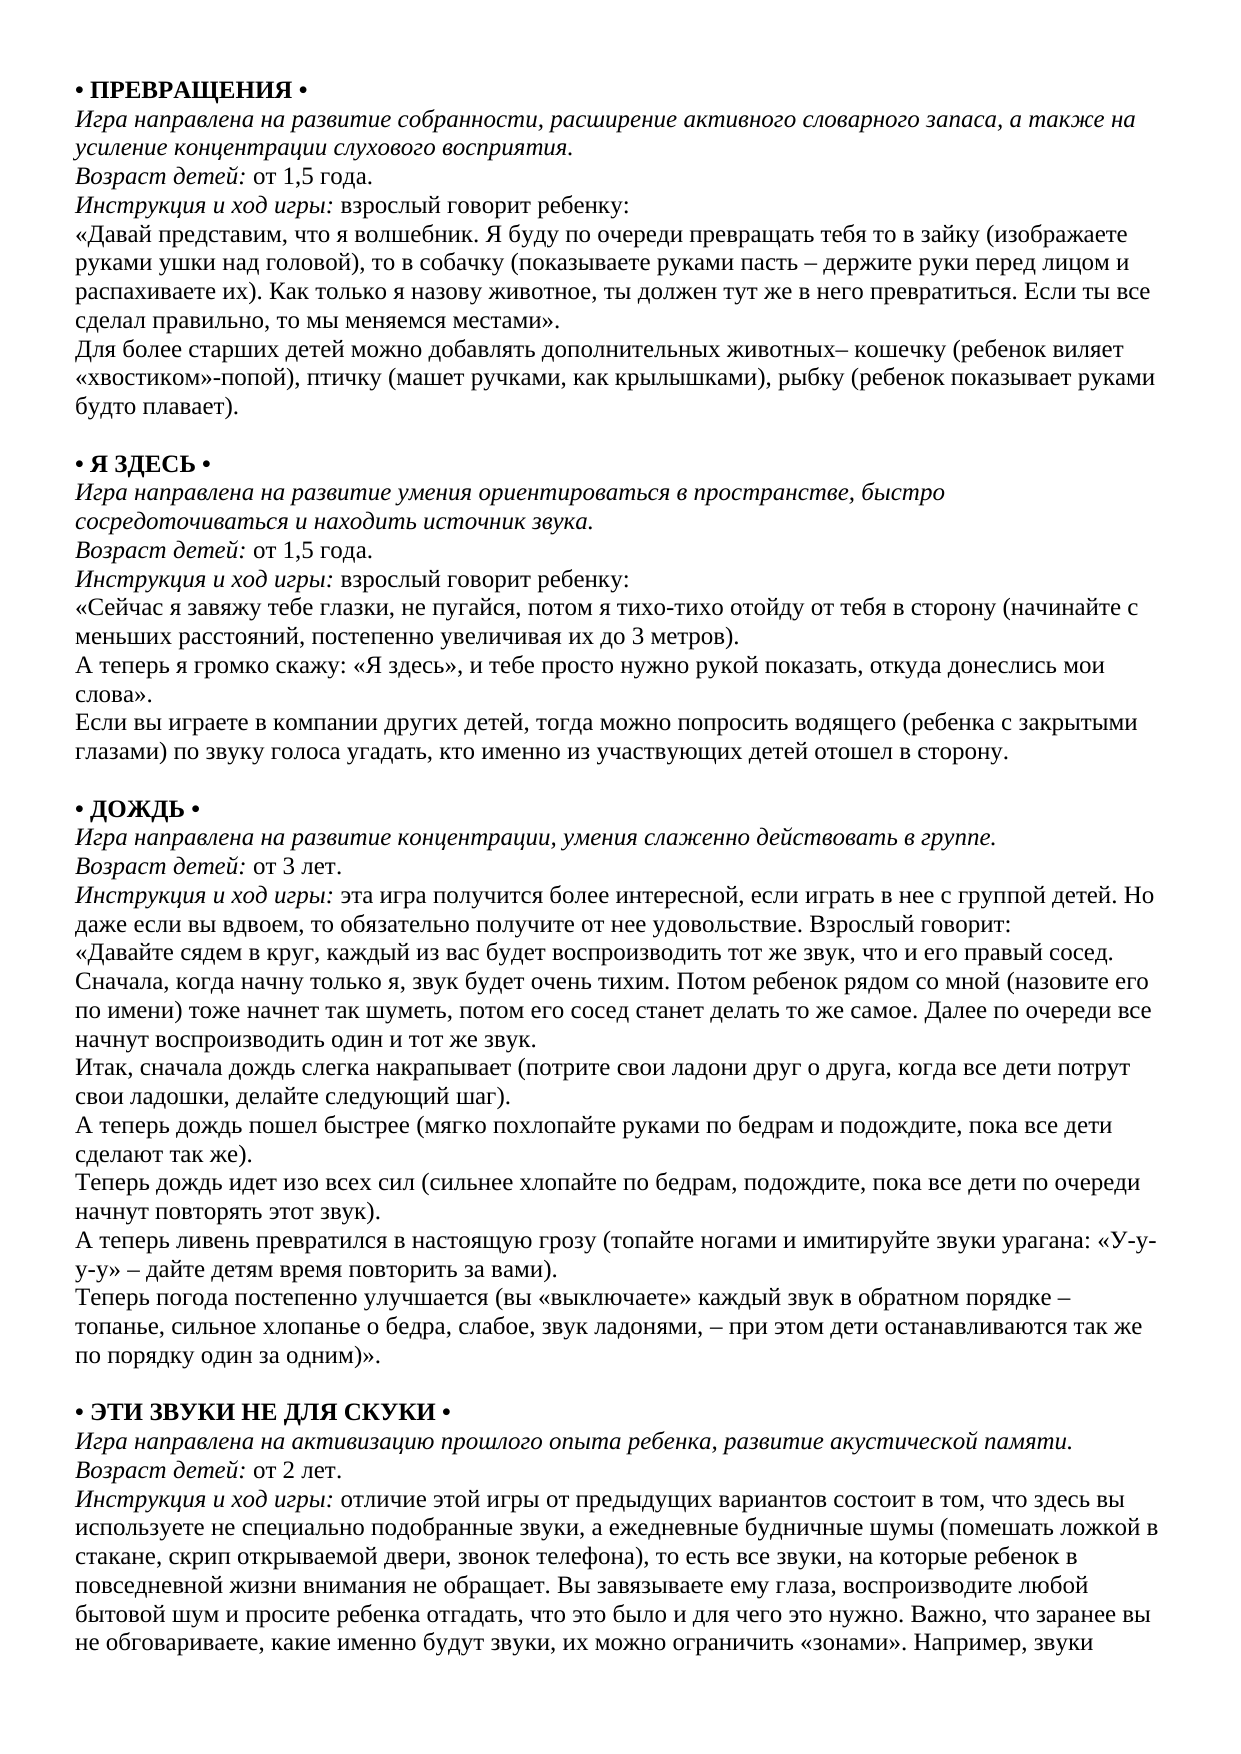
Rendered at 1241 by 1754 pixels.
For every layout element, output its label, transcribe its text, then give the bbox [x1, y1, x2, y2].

text Инструкция и ход игры: эта игра получится более интересной, если играть в нее с группой детей. Но даже если вы вдвоем, то обязательно получите от нее удовольствие. Взрослый говорит: [75, 880, 1165, 937]
text • ПРЕВРАЩЕНИЯ • [75, 75, 1165, 104]
text А теперь дождь пошел быстрее (мягко похлопайте руками по бедрам и подождите, пока все дети сделают так же). [75, 1110, 1165, 1167]
text «Давайте сядем в круг, каждый из вас будет воспроизводить тот же звук, что и его правый сосед. Сначала, когда начну только я, звук будет очень тихим. Потом ребенок рядом со мной (назовите его по имени) тоже начнет так шуметь, потом его сосед станет делать то же самое. Далее по очереди все начнут воспроизводить один и тот же звук. [75, 937, 1165, 1052]
text • Я ЗДЕСЬ • [75, 449, 1165, 477]
text Возраст детей: от 1,5 года. [75, 535, 1165, 564]
text Возраст детей: от 2 лет. [75, 1455, 1165, 1484]
text «Сейчас я завяжу тебе глазки, не пугайся, потом я тихо-тихо отойду от тебя в сторону (начинайте с меньших расстояний, постепенно увеличивая их до 3 метров). [75, 592, 1165, 650]
text • ЭТИ ЗВУКИ НЕ ДЛЯ СКУКИ • [75, 1397, 1165, 1426]
text Игра направлена на развитие умения ориентироваться в пространстве, быстро сосредоточиваться и находить источник звука. [75, 477, 1165, 535]
text Теперь дождь идет изо всех сил (сильнее хлопайте по бедрам, подождите, пока все дети по очереди начнут повторять этот звук). [75, 1167, 1165, 1225]
text • ДОЖДЬ • [75, 794, 1165, 822]
text А теперь я громко скажу: «Я здесь», и тебе просто нужно рукой показать, откуда донеслись мои слова». [75, 650, 1165, 707]
text Инструкция и ход игры: взрослый говорит ребенку: [75, 564, 1165, 592]
text Игра направлена на активизацию прошлого опыта ребенка, развитие акустической памяти. [75, 1426, 1165, 1455]
text Инструкция и ход игры: взрослый говорит ребенку: [75, 190, 1165, 219]
text Возраст детей: от 3 лет. [75, 851, 1165, 880]
text Для более старших детей можно добавлять дополнительных животных– кошечку (ребенок виляет «хвостиком»-попой), птичку (машет ручками, как крылышками), рыбку (ребенок показывает руками будто плавает). [75, 334, 1165, 420]
text Итак, сначала дождь слегка накрапывает (потрите свои ладони друг о друга, когда все дети потрут свои ладошки, делайте следующий шаг). [75, 1052, 1165, 1110]
text Игра направлена на развитие концентрации, умения слаженно действовать в группе. [75, 822, 1165, 851]
text Теперь погода постепенно улучшается (вы «выключаете» каждый звук в обратном порядке – топанье, сильное хлопанье о бедра, слабое, звук ладонями, – при этом дети останавливаются так же по порядку один за одним)». [75, 1282, 1165, 1369]
text А теперь ливень превратился в настоящую грозу (топайте ногами и имитируйте звуки урагана: «У-у-у-у» – дайте детям время повторить за вами). [75, 1225, 1165, 1282]
text Игра направлена на развитие собранности, расширение активного словарного запаса, а также на усиление концентрации слухового восприятия. [75, 104, 1165, 161]
text «Давай представим, что я волшебник. Я буду по очереди превращать тебя то в зайку (изображаете руками ушки над головой), то в собачку (показываете руками пасть – держите руки перед лицом и распахиваете их). Как только я назову животное, ты должен тут же в него превратиться. Если ты все сделал правильно, то мы меняемся местами». [75, 219, 1165, 334]
text Если вы играете в компании других детей, тогда можно попросить водящего (ребенка с закрытыми глазами) по звуку голоса угадать, кто именно из участвующих детей отошел в сторону. [75, 707, 1165, 765]
text Возраст детей: от 1,5 года. [75, 161, 1165, 190]
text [75, 1484, 1165, 1656]
